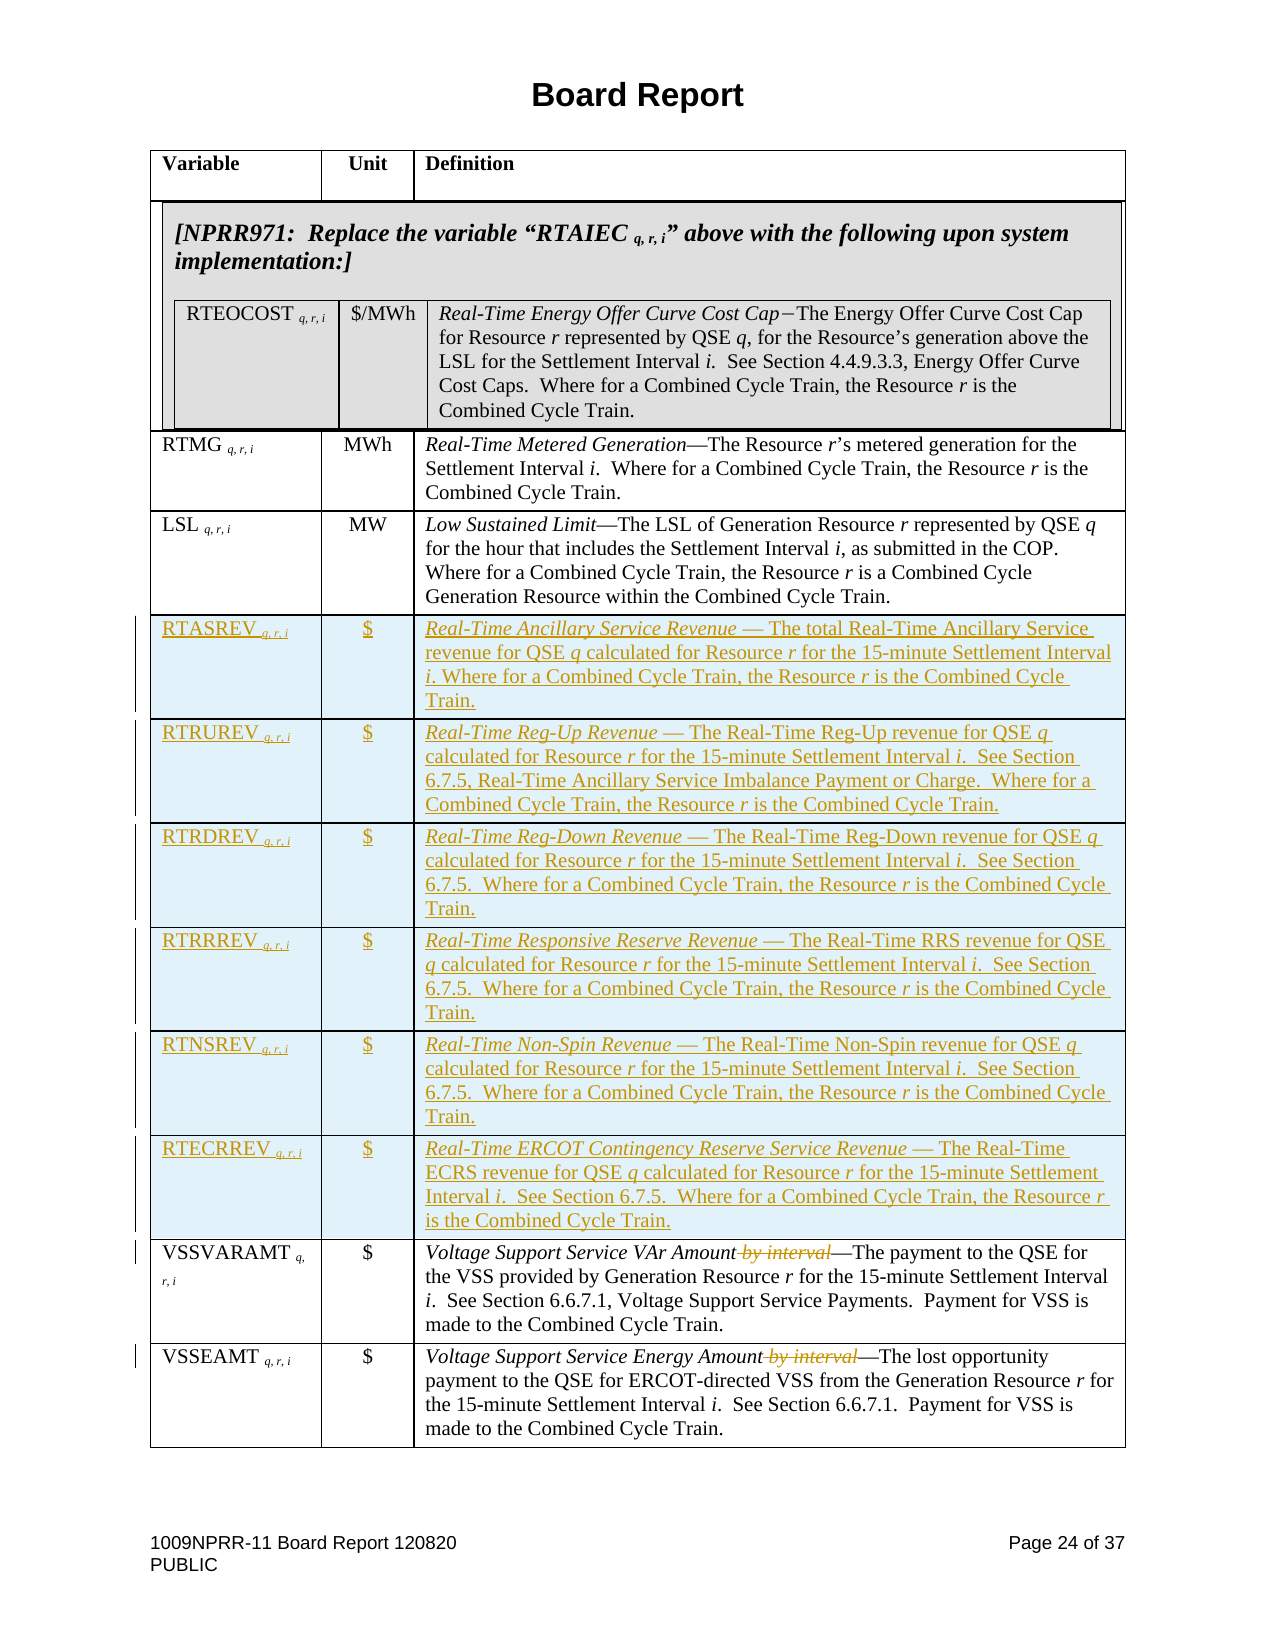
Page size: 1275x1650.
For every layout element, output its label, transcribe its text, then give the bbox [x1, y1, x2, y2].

table_cell Real-Time Metered Generation—The Resource r’s metered generation for the Settlement Interval i. Where for a Combined Cycle Train, the Resource r is the Combined Cycle Train. [415, 432, 1125, 510]
table_cell $ [322, 1240, 413, 1343]
table_cell VSSEAMT q, r, i [151, 1344, 321, 1447]
table_header Variable [151, 151, 321, 200]
table_cell MW [322, 512, 413, 614]
table_cell Voltage Support Service Energy Amount—The lost opportunity payment to the QSE for ERCOT-directed VSS from the Generation Resource r for the 15-minute Settlement Interval i. See Section 6.6.7.1. Payment for VSS is made to the Combined Cycle Train. [415, 1344, 1125, 1447]
table_header Definition [415, 151, 1125, 200]
table_cell RTMG q, r, i [151, 432, 321, 510]
table_cell Low Sustained Limit—The LSL of Generation Resource r represented by QSE q for the hour that includes the Settlement Interval i, as submitted in the COP. Where for a Combined Cycle Train, the Resource r is a Combined Cycle Generation Resource within the Combined Cycle Train. [415, 512, 1125, 614]
table_cell MWh [322, 432, 413, 510]
table_cell [151, 202, 162, 430]
table_cell $ [322, 1344, 413, 1447]
table_cell VSSVARAMT q, r, i [151, 1240, 321, 1343]
table_header Unit [322, 151, 413, 200]
table_cell LSL q, r, i [151, 512, 321, 614]
table_cell Voltage Support Service VAr Amount—The payment to the QSE for the VSS provided by Generation Resource r for the 15-minute Settlement Interval i. See Section 6.6.7.1, Voltage Support Service Payments. Payment for VSS is made to the Combined Cycle Train. [415, 1240, 1125, 1343]
